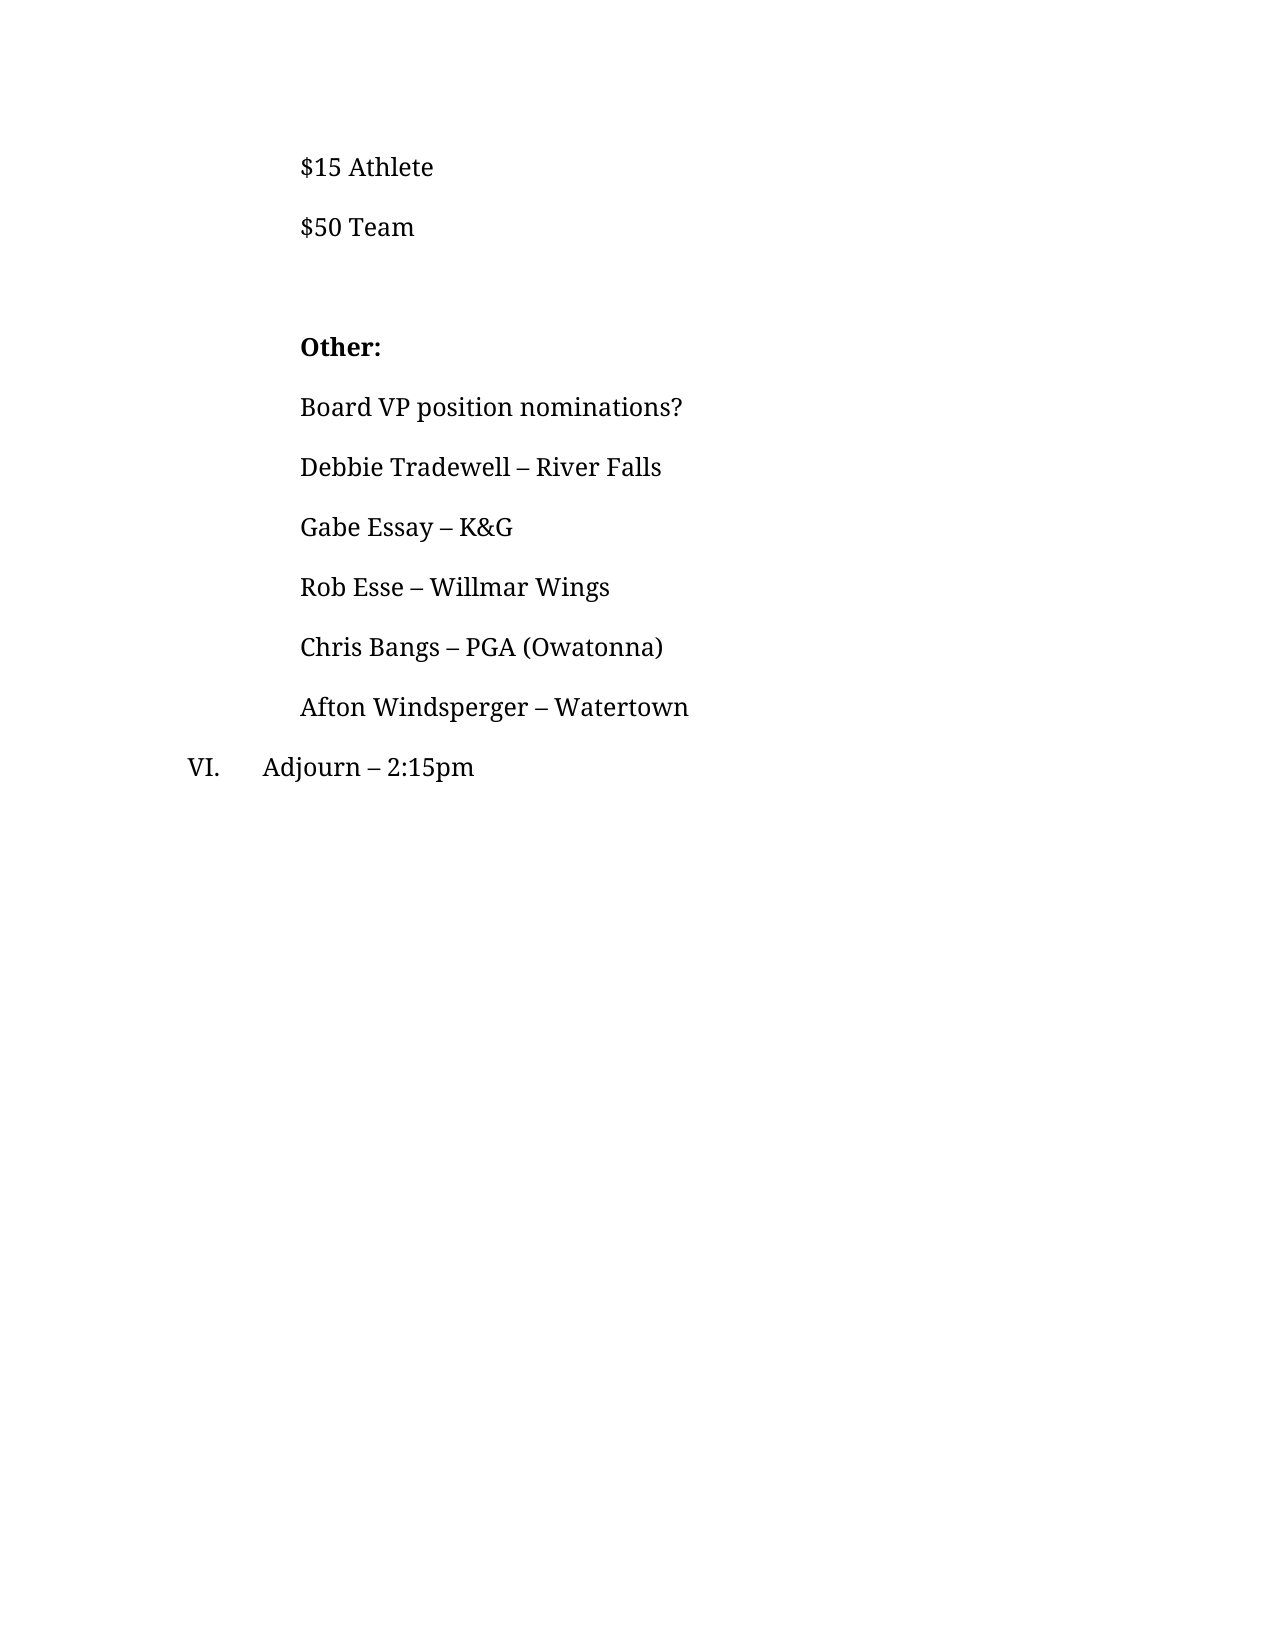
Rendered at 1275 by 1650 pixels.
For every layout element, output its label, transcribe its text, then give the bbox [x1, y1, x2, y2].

list Adjourn – 2:15pm [187, 750, 1125, 784]
text Rob Esse – Willmar Wings [300, 570, 1125, 604]
text Debbie Tradewell – River Falls [300, 450, 1125, 484]
text $15 Athlete [300, 150, 1125, 184]
text Chris Bangs – PGA (Owatonna) [300, 630, 1125, 664]
text Afton Windsperger – Watertown [300, 690, 1125, 724]
text $50 Team [300, 210, 1125, 244]
text Board VP position nominations? [300, 390, 1125, 424]
text Other: [300, 330, 1125, 364]
text Gabe Essay – K&G [300, 510, 1125, 544]
